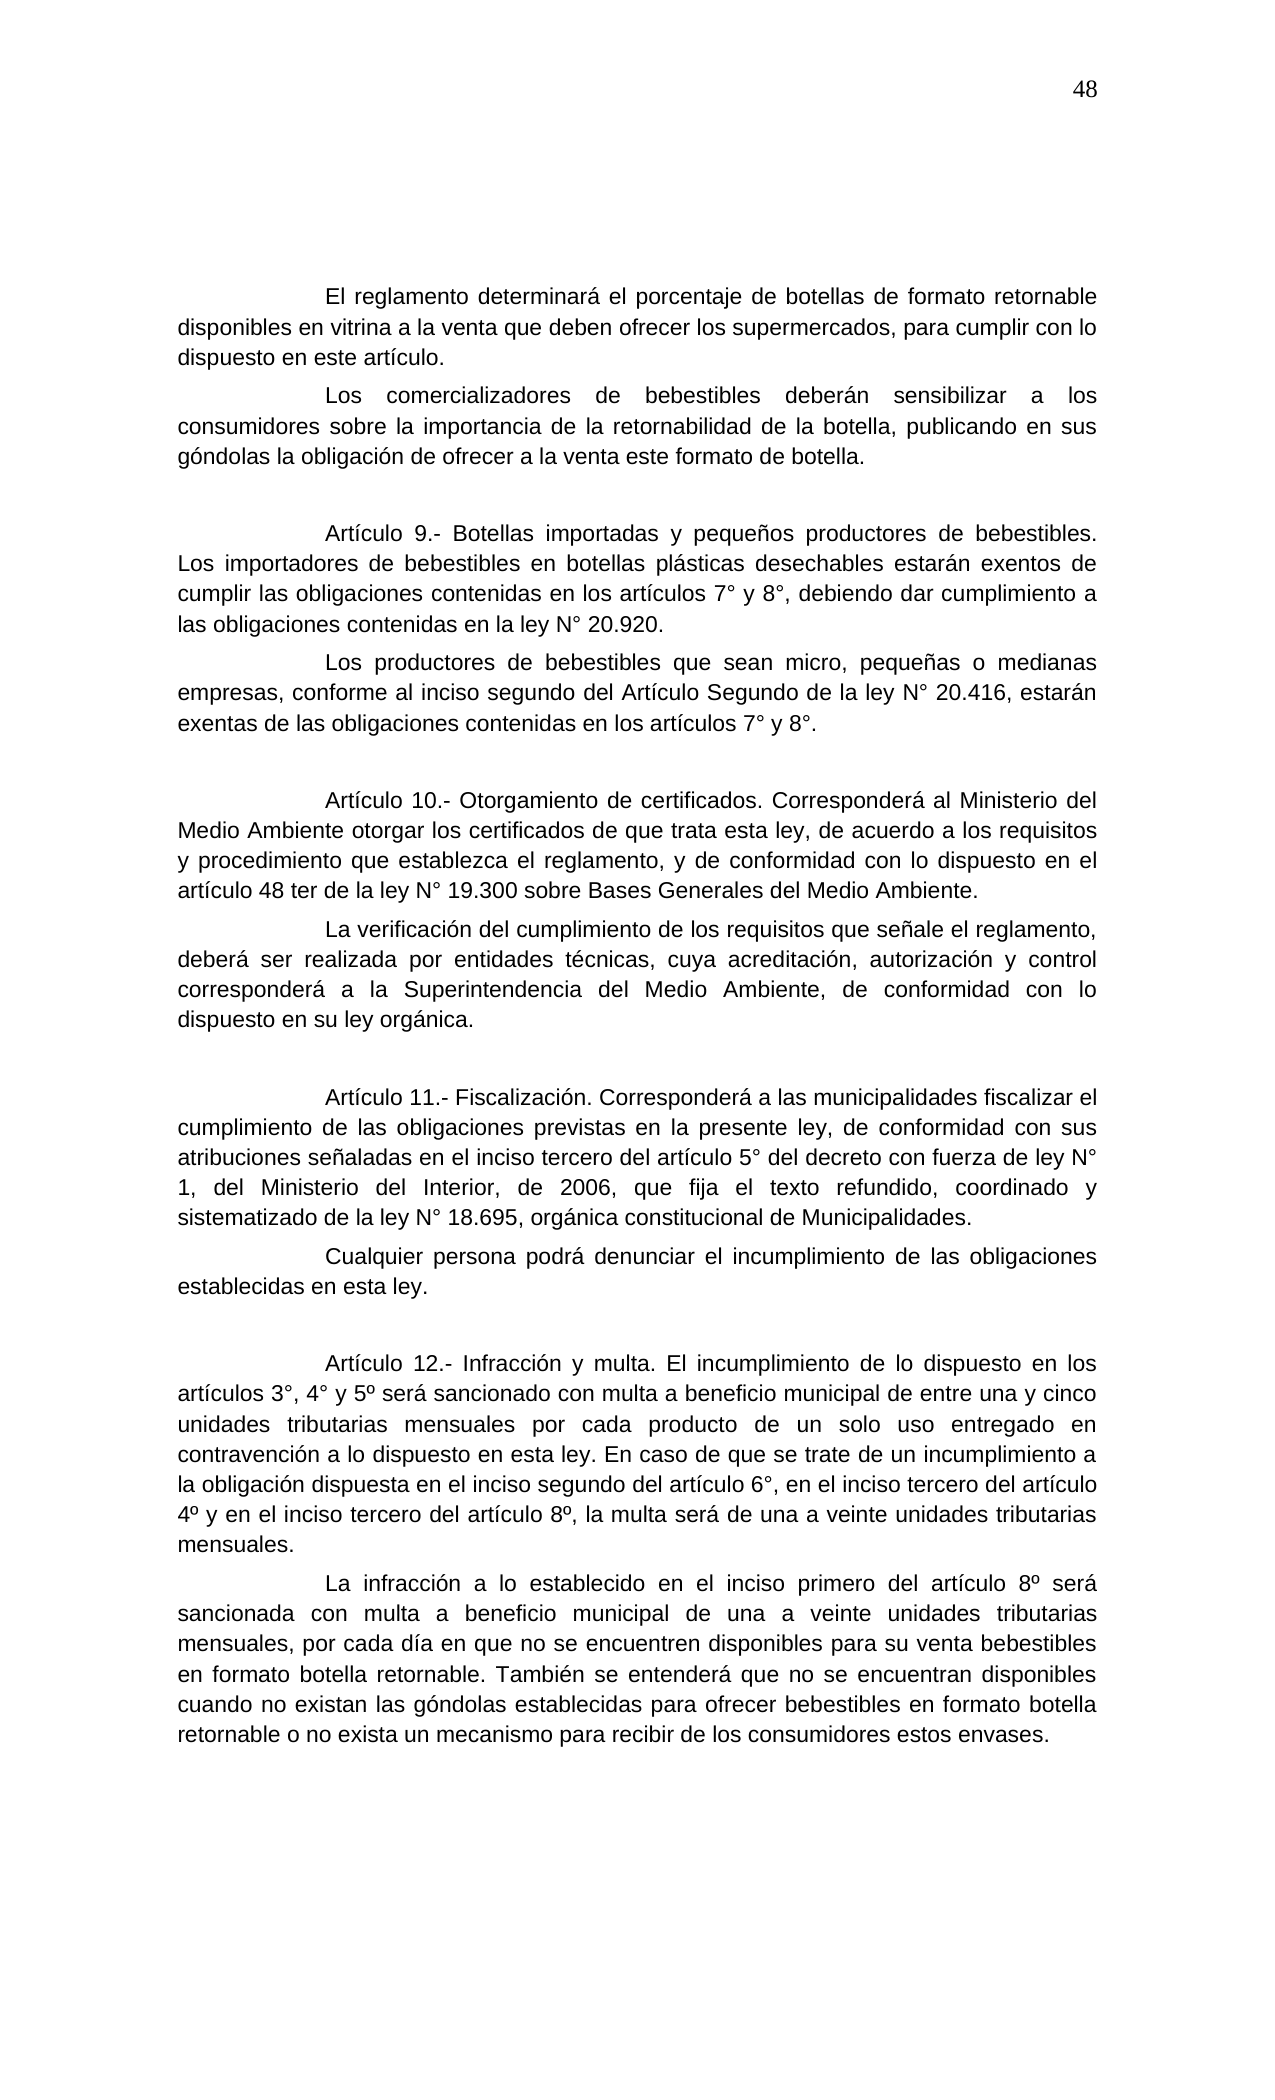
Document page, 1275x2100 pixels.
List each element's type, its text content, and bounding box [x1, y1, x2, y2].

text Los comercializadores de bebestibles deberán sensibilizar a los consumidores sobre la importancia de la retornabilidad de la botella, publicando en sus góndolas la obligación de ofrecer a la venta este formato de botella. [177, 382, 1098, 469]
text Artículo 9.- Botellas importadas y pequeños productores de bebestibles. Los importadores de bebestibles en botellas plásticas desechables estarán exentos de cumplir las obligaciones contenidas en los artículos 7° y 8°, debiendo dar cumplimiento a las obligaciones contenidas en la ley N° 20.920. [177, 520, 1098, 637]
text La infracción a lo establecido en el inciso primero del artículo 8º será sancionada con multa a beneficio municipal de una a veinte unidades tributarias mensuales, por cada día en que no se encuentren disponibles para su venta bebestibles en formato botella retornable. También se entenderá que no se encuentran disponibles cuando no existan las góndolas establecidas para ofrecer bebestibles en formato botella retornable o no exista un mecanismo para recibir de los consumidores estos envases. [177, 1570, 1098, 1747]
text Artículo 10.- Otorgamiento de certificados. Corresponderá al Ministerio del Medio Ambiente otorgar los certificados de que trata esta ley, de acuerdo a los requisitos y procedimiento que establezca el reglamento, y de conformidad con lo dispuesto en el artículo 48 ter de la ley N° 19.300 sobre Bases Generales del Medio Ambiente. [177, 787, 1098, 904]
text Los productores de bebestibles que sean micro, pequeñas o medianas empresas, conforme al inciso segundo del Artículo Segundo de la ley N° 20.416, estarán exentas de las obligaciones contenidas en los artículos 7° y 8°. [177, 649, 1098, 736]
text Artículo 12.- Infracción y multa. El incumplimiento de lo dispuesto en los artículos 3°, 4° y 5º será sancionado con multa a beneficio municipal de entre una y cinco unidades tributarias mensuales por cada producto de un solo uso entregado en contravención a lo dispuesto en esta ley. En caso de que se trate de un incumplimiento a la obligación dispuesta en el inciso segundo del artículo 6°, en el inciso tercero del artículo 4º y en el inciso tercero del artículo 8º, la multa será de una a veinte unidades tributarias mensuales. [177, 1350, 1098, 1558]
text Artículo 11.- Fiscalización. Corresponderá a las municipalidades fiscalizar el cumplimiento de las obligaciones previstas en la presente ley, de conformidad con sus atribuciones señaladas en el inciso tercero del artículo 5° del decreto con fuerza de ley N° 1, del Ministerio del Interior, de 2006, que fija el texto refundido, coordinado y sistematizado de la ley N° 18.695, orgánica constitucional de Municipalidades. [177, 1083, 1098, 1231]
text El reglamento determinará el porcentaje de botellas de formato retornable disponibles en vitrina a la venta que deben ofrecer los supermercados, para cumplir con lo dispuesto en este artículo. [177, 283, 1098, 370]
text Cualquier persona podrá denunciar el incumplimiento de las obligaciones establecidas en esta ley. [177, 1243, 1098, 1299]
text La verificación del cumplimiento de los requisitos que señale el reglamento, deberá ser realizada por entidades técnicas, cuya acreditación, autorización y control corresponderá a la Superintendencia del Medio Ambiente, de conformidad con lo dispuesto en su ley orgánica. [177, 916, 1098, 1033]
